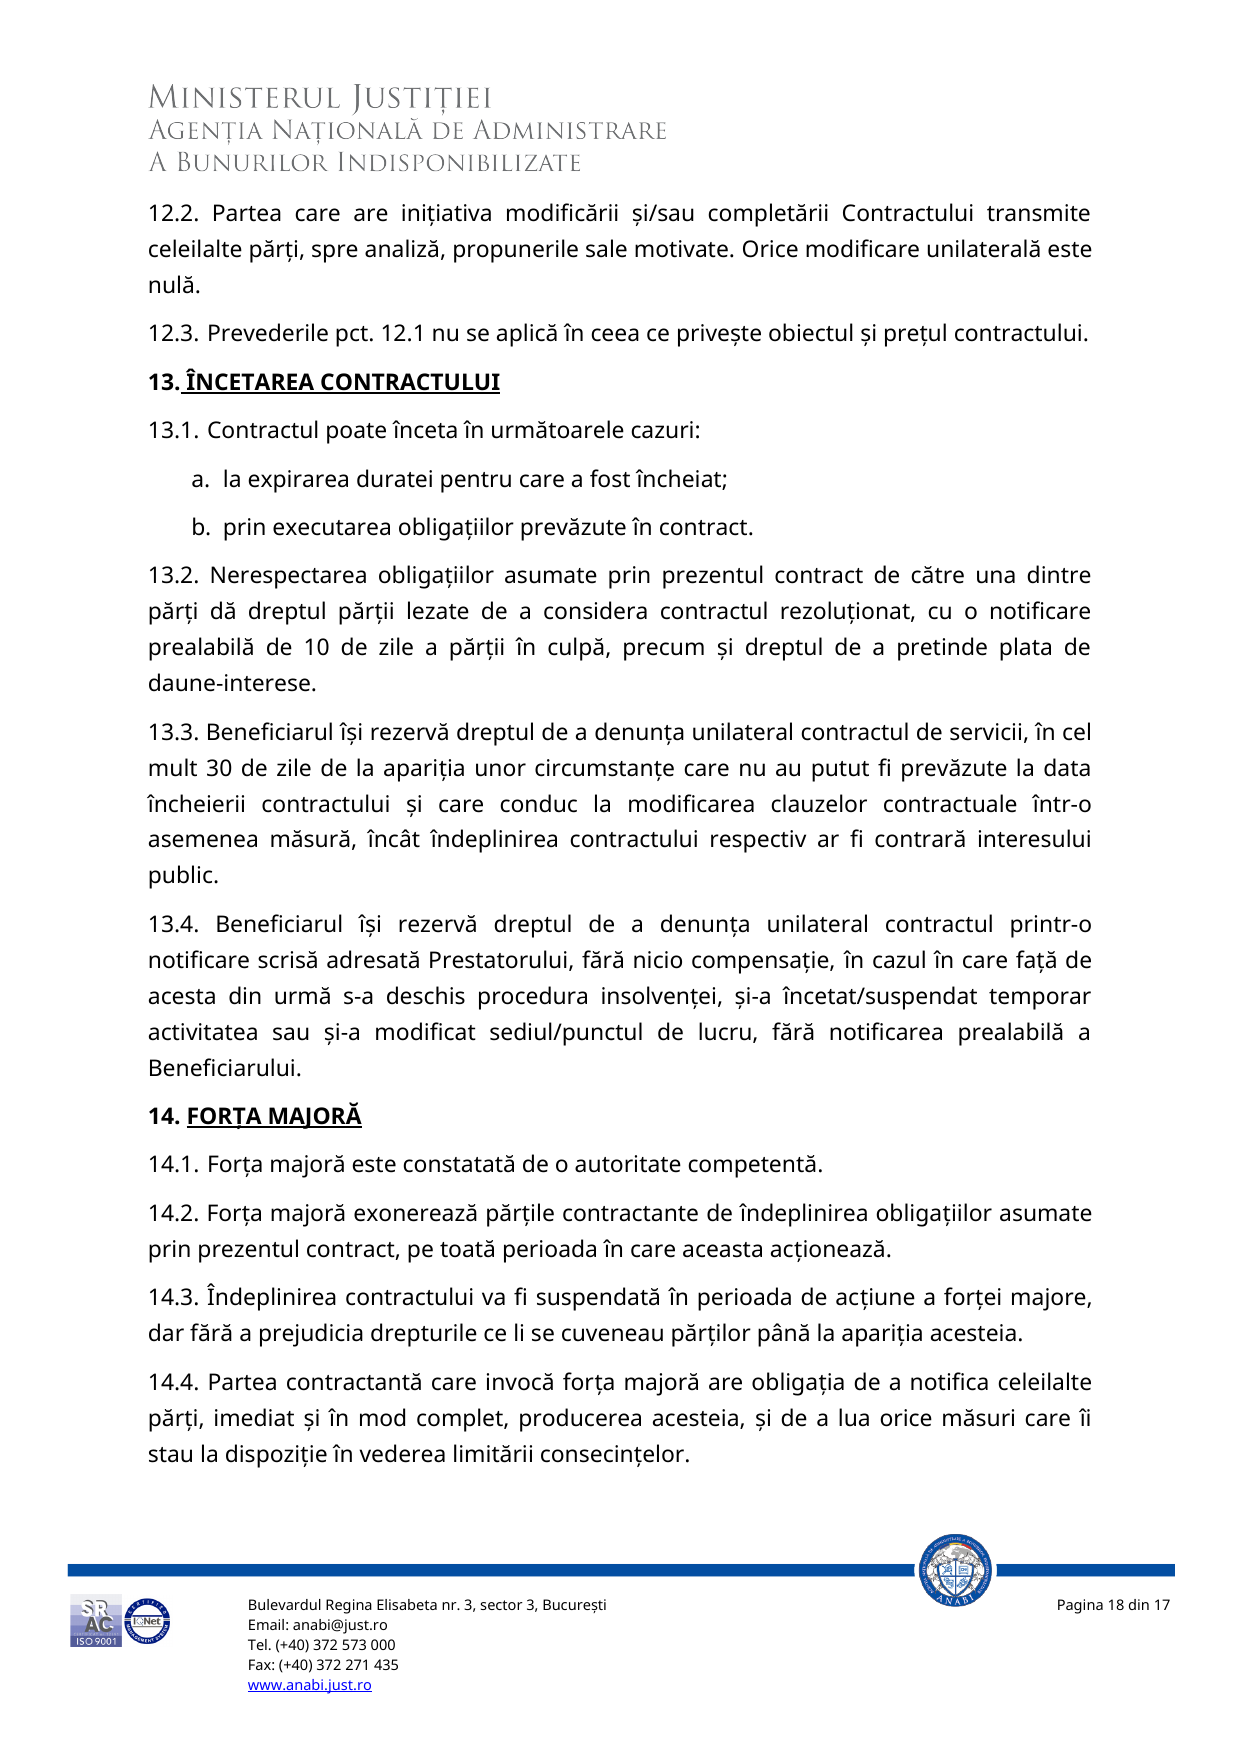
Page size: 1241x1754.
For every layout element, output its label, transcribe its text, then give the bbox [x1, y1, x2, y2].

list Contractul poate înceta în următoarele cazuri: [148, 414, 1092, 445]
text 13.2. Nerespectarea obligațiilor asumate prin prezentul contract de către una dintre părţi dă dreptul părţii lezate de a considera contractul rezoluționat, cu o notificare prealabilă de 10 de zile a părții în culpă, precum şi dreptul de a pretinde plata de daune-interese. [148, 559, 1092, 698]
picture [147, 84, 667, 172]
text 13.4. Beneficiarul îşi rezervă dreptul de a denunţa unilateral contractul printr-o notificare scrisă adresată Prestatorului, fără nicio compensație, în cazul în care față de acesta din urmă s-a deschis procedura insolvenței, și-a încetat/suspendat temporar activitatea sau și-a modificat sediul/punctul de lucru, fără notificarea prealabilă a Beneficiarului. [148, 908, 1092, 1083]
text 13. ÎNCETAREA CONTRACTULUI [148, 366, 1092, 397]
text 12.2. Partea care are inițiativa modificării și/sau completării Contractului transmite celeilalte părți, spre analiză, propunerile sale motivate. Orice modificare unilaterală este nulă. [148, 197, 1092, 300]
list Forța majoră este constatată de o autoritate competentă. [148, 1148, 1092, 1180]
list la expirarea duratei pentru care a fost încheiat; [191, 462, 1092, 494]
text 14.2. Forţa majoră exonerează părţile contractante de îndeplinirea obligaţiilor asumate prin prezentul contract, pe toată perioada în care aceasta acţionează. [148, 1197, 1092, 1264]
list prin executarea obligațiilor prevăzute în contract. [191, 511, 1092, 542]
picture [65, 1528, 1176, 1647]
list Prevederile pct. 12.1 nu se aplică în ceea ce privește obiectul și prețul contractului. [148, 317, 1092, 348]
text 13.3. Beneficiarul îşi rezervă dreptul de a denunţa unilateral contractul de servicii, în cel mult 30 de zile de la apariţia unor circumstanţe care nu au putut fi prevăzute la data încheierii contractului şi care conduc la modificarea clauzelor contractuale într-o asemenea măsură, încât îndeplinirea contractului respectiv ar fi contrară interesului public. [148, 716, 1092, 891]
text 14. FORŢA MAJORĂ [148, 1100, 1092, 1131]
text 14.3. Îndeplinirea contractului va fi suspendată în perioada de acţiune a forţei majore, dar fără a prejudicia drepturile ce li se cuveneau părţilor până la apariţia acesteia. [148, 1281, 1092, 1348]
text 14.4. Partea contractantă care invocă forţa majoră are obligaţia de a notifica celeilalte părţi, imediat şi în mod complet, producerea acesteia, şi de a lua orice măsuri care îi stau la dispoziţie în vederea limitării consecinţelor. [148, 1366, 1092, 1469]
